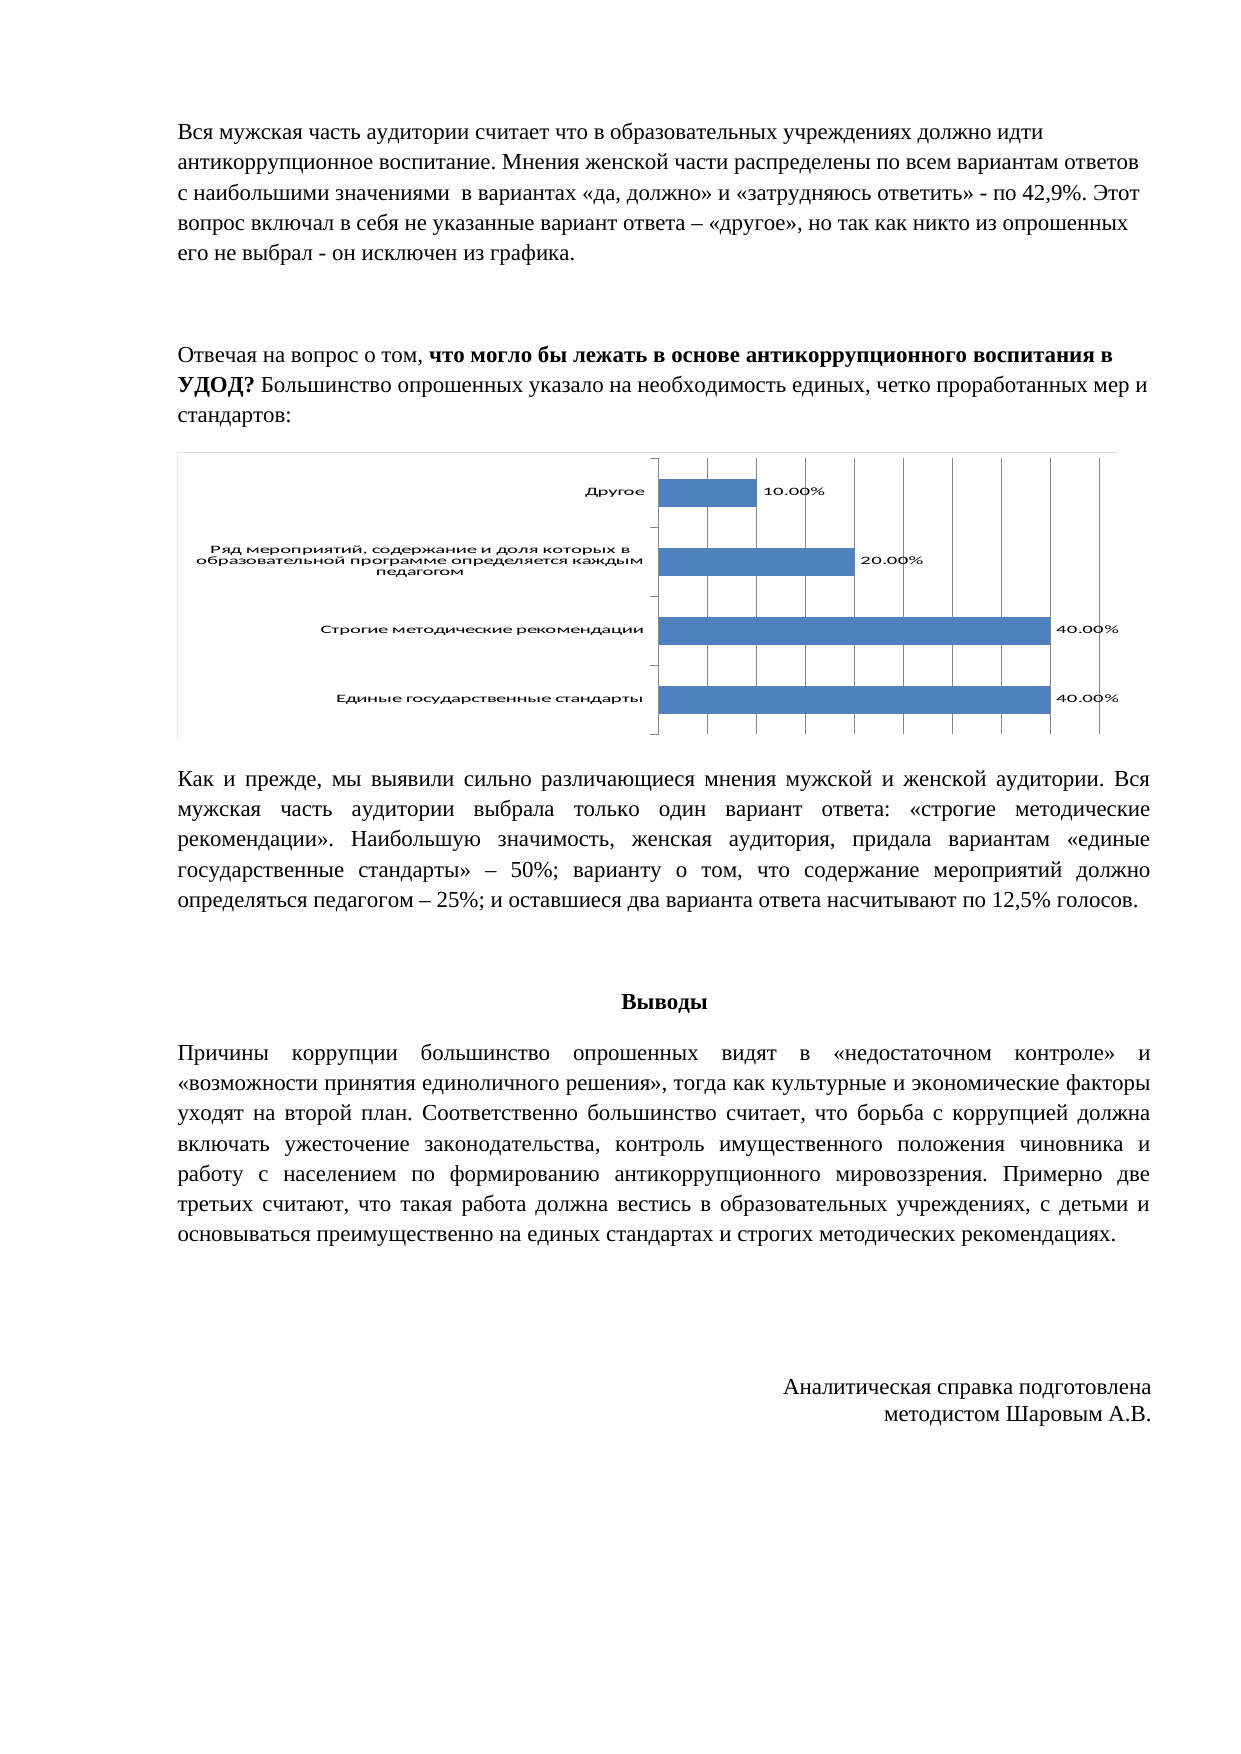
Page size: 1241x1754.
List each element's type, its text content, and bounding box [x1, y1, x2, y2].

text методистом Шаровым А.В. [177, 1400, 1152, 1426]
text Аналитическая справка подготовлена [177, 1373, 1152, 1400]
text Вся мужская часть аудитории считает что в образовательных учреждениях должно идти антикоррупционное воспитание. Мнения женской части распределены по всем вариантам ответов с наибольшими значениями в вариантах «да, должно» и «затрудняюсь ответить» - по 42,9%. Этот вопрос включал в себя не указанные вариант ответа – «другое», но так как никто из опрошенных его не выбрал - он исключен из графика. [177, 118, 1152, 265]
text Как и прежде, мы выявили сильно различающиеся мнения мужской и женской аудитории. Вся мужская часть аудитории выбрала только один вариант ответа: «строгие методические рекомендации». Наибольшую значимость, женская аудитория, придала вариантам «единые государственные стандарты» – 50%; варианту о том, что содержание мероприятий должно определяться педагогом – 25%; и оставшиеся два варианта ответа насчитывают по 12,5% голосов. [177, 765, 1152, 912]
text Отвечая на вопрос о том, что могло бы лежать в основе антикоррупционного воспитания в УДОД? Большинство опрошенных указало на необходимость единых, четко проработанных мер и стандартов: [177, 341, 1152, 428]
text Причины коррупции большинство опрошенных видят в «недостаточном контроле» и «возможности принятия единоличного решения», тогда как культурные и экономические факторы уходят на второй план. Соответственно большинство считает, что борьба с коррупцией должна включать ужесточение законодательства, контроль имущественного положения чиновника и работу с населением по формированию антикоррупционного мировоззрения. Примерно две третьих считают, что такая работа должна вестись в образовательных учреждениях, с детьми и основываться преимущественно на единых стандартах и строгих методических рекомендациях. [177, 1039, 1152, 1247]
text Выводы [177, 988, 1152, 1014]
